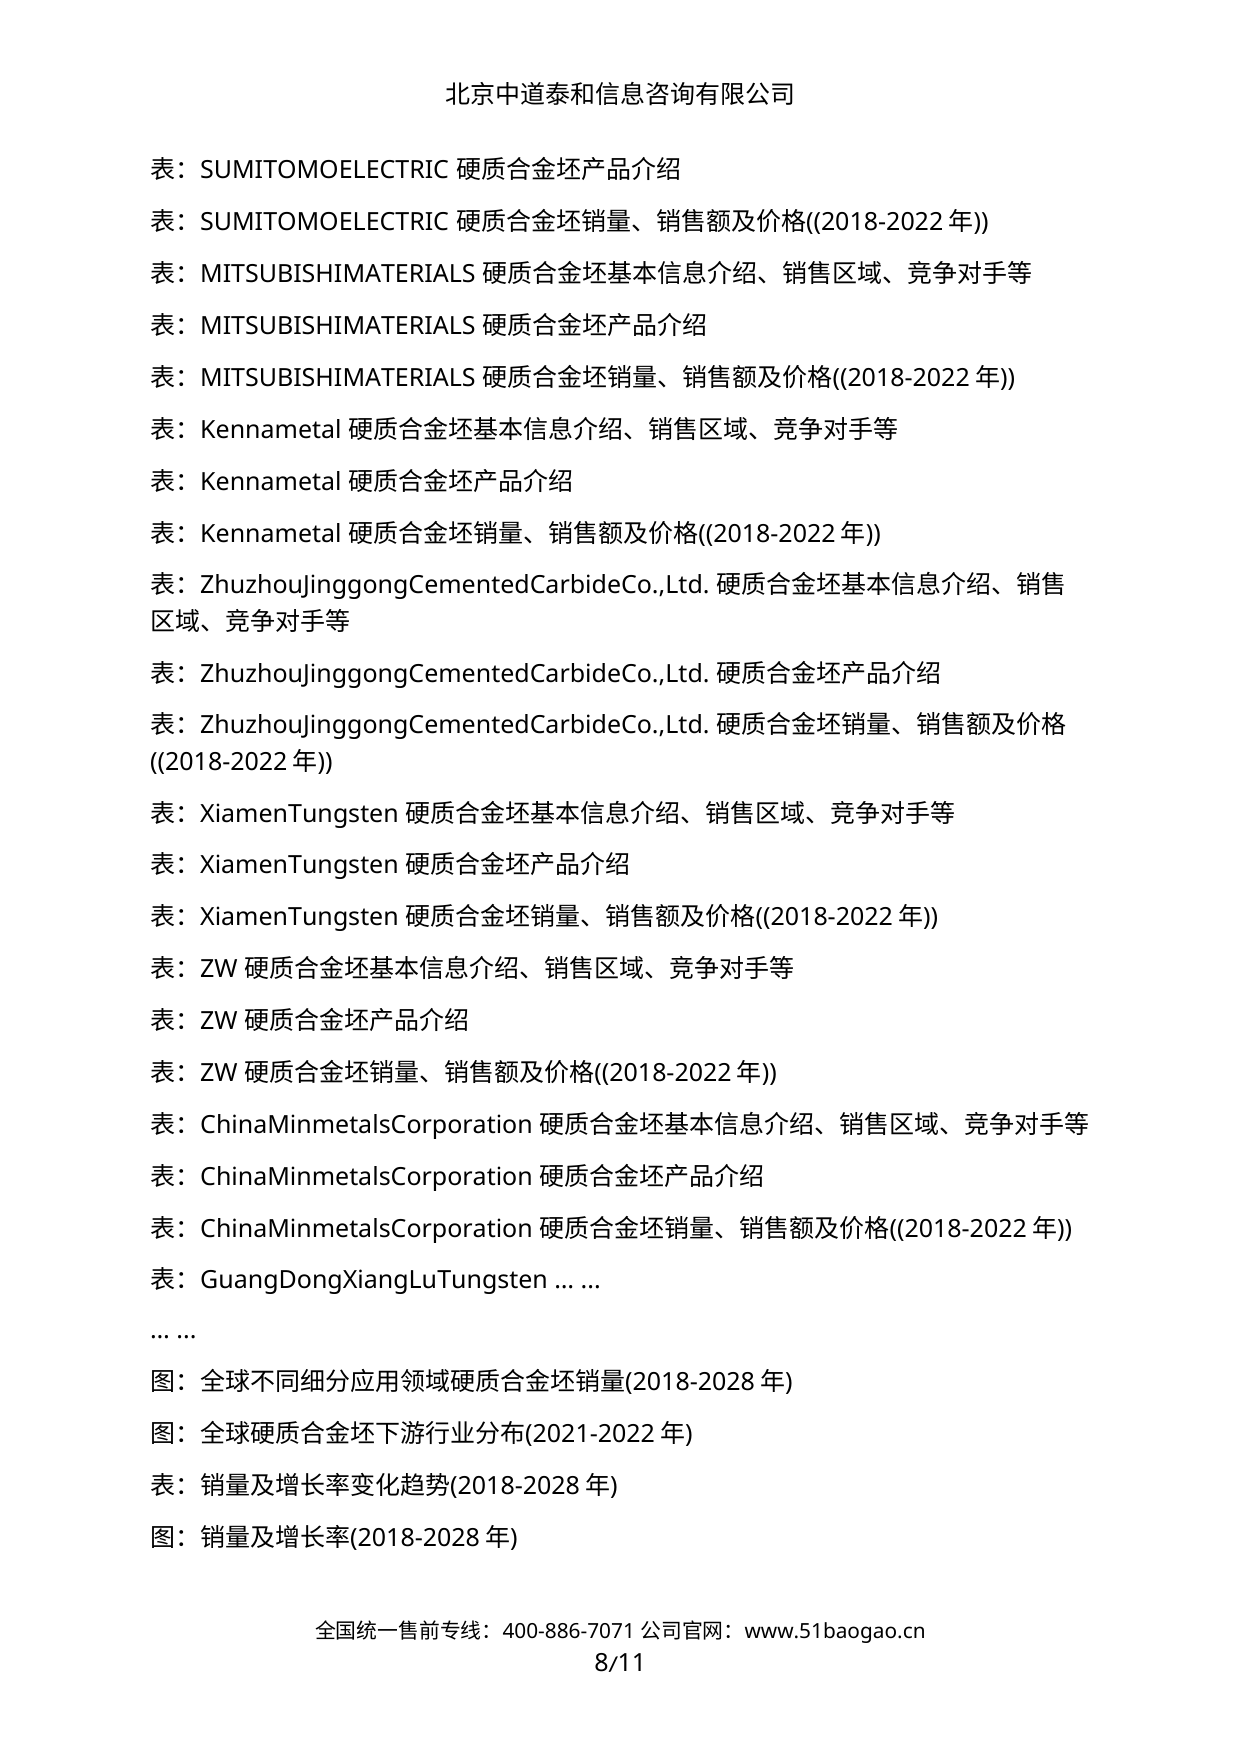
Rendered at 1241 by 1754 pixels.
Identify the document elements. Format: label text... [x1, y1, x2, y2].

text 表：MITSUBISHIMATERIALS 硬质合金坯基本信息介绍、销售区域、竞争对手等 [150, 254, 1090, 290]
text 表：ZW 硬质合金坯基本信息介绍、销售区域、竞争对手等 [150, 949, 1090, 985]
text 图：全球不同细分应用领域硬质合金坯销量(2018-2028年) [150, 1362, 1090, 1398]
text 表：MITSUBISHIMATERIALS 硬质合金坯销量、销售额及价格((2018-2022年)) [150, 357, 1090, 394]
text 表：ChinaMinmetalsCorporation 硬质合金坯基本信息介绍、销售区域、竞争对手等 [150, 1104, 1090, 1141]
text 表：ChinaMinmetalsCorporation 硬质合金坯销量、销售额及价格((2018-2022年)) [150, 1208, 1090, 1244]
text 表：销量及增长率变化趋势(2018-2028年) [150, 1465, 1090, 1502]
text 表：XiamenTungsten 硬质合金坯产品介绍 [150, 845, 1090, 881]
text 表：GuangDongXiangLuTungsten … ... [150, 1260, 1090, 1296]
text 表：ZhuzhouJinggongCementedCarbideCo.,Ltd. 硬质合金坯销量、销售额及价格((2018-2022年)) [150, 705, 1090, 777]
text 表：ZhuzhouJinggongCementedCarbideCo.,Ltd. 硬质合金坯产品介绍 [150, 653, 1090, 689]
text 表：ZW 硬质合金坯销量、销售额及价格((2018-2022年)) [150, 1052, 1090, 1089]
text 表：XiamenTungsten 硬质合金坯销量、销售额及价格((2018-2022年)) [150, 897, 1090, 933]
text … ... [150, 1312, 1090, 1346]
text 图：销量及增长率(2018-2028年) [150, 1517, 1090, 1553]
text 表：ChinaMinmetalsCorporation 硬质合金坯产品介绍 [150, 1156, 1090, 1192]
text 表：Kennametal 硬质合金坯基本信息介绍、销售区域、竞争对手等 [150, 409, 1090, 446]
text 表：MITSUBISHIMATERIALS 硬质合金坯产品介绍 [150, 306, 1090, 342]
text 图：全球硬质合金坯下游行业分布(2021-2022年) [150, 1413, 1090, 1450]
text 表：Kennametal 硬质合金坯销量、销售额及价格((2018-2022年)) [150, 513, 1090, 549]
text 表：SUMITOMOELECTRIC 硬质合金坯销量、销售额及价格((2018-2022年)) [150, 202, 1090, 238]
text 表：ZW 硬质合金坯产品介绍 [150, 1001, 1090, 1037]
text 表：Kennametal 硬质合金坯产品介绍 [150, 461, 1090, 497]
text 表：SUMITOMOELECTRIC 硬质合金坯产品介绍 [150, 150, 1090, 186]
text 表：XiamenTungsten 硬质合金坯基本信息介绍、销售区域、竞争对手等 [150, 793, 1090, 829]
text 表：ZhuzhouJinggongCementedCarbideCo.,Ltd. 硬质合金坯基本信息介绍、销售区域、竞争对手等 [150, 565, 1090, 637]
